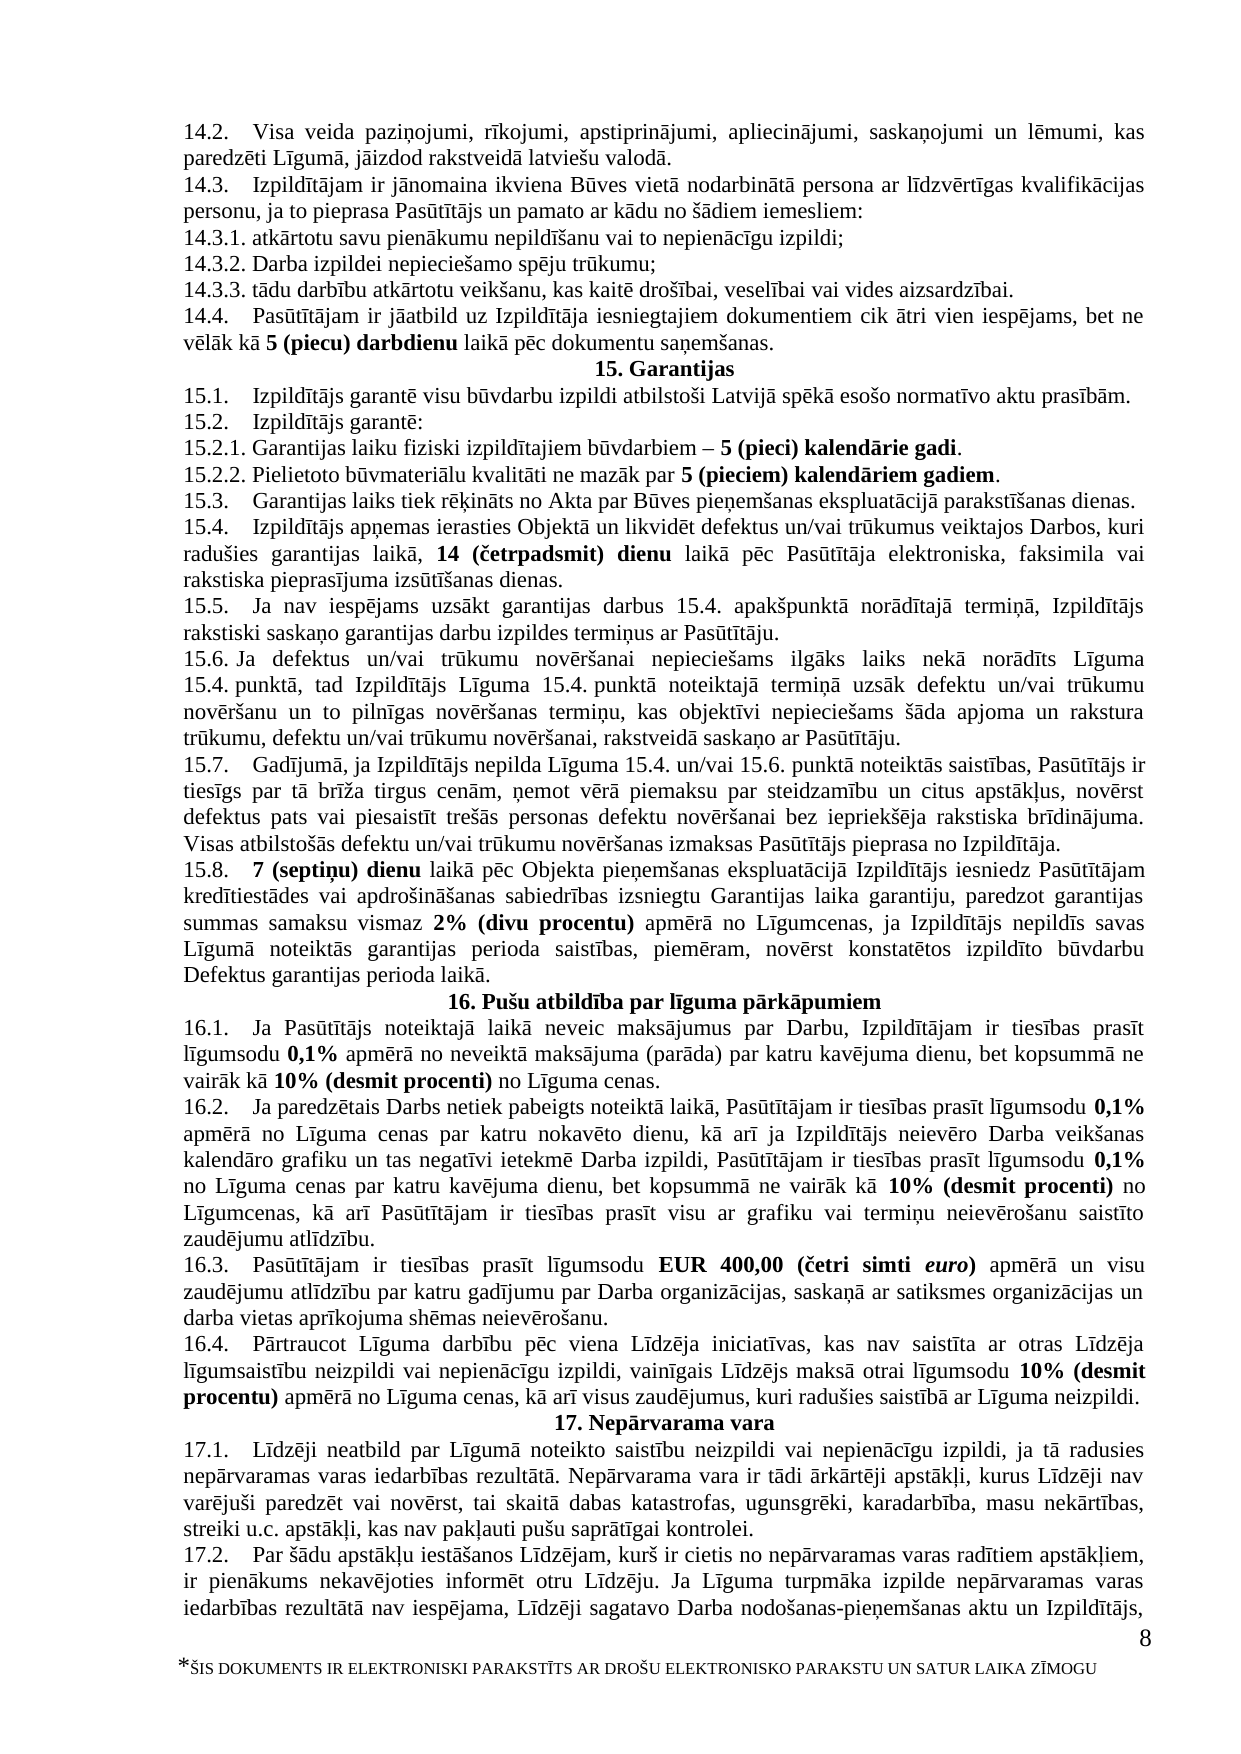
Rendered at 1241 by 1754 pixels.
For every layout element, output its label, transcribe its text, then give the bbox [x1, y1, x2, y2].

text 15.3. Garantijas laiks tiek rēķināts no Akta par Būves pieņemšanas ekspluatācijā parakstīšanas dienas. [183, 487, 1146, 513]
text 15.4. Izpildītājs apņemas ierasties Objektā un likvidēt defektus un/vai trūkumus veiktajos Darbos, kuri radušies garantijas laikā, 14 (četrpadsmit) dienu laikā pēc Pasūtītāja elektroniska, faksimila vai rakstiska pieprasījuma izsūtīšanas dienas. [183, 513, 1146, 592]
text 17.1. Līdzēji neatbild par Līgumā noteikto saistību neizpildi vai nepienācīgu izpildi, ja tā radusies nepārvaramas varas iedarbības rezultātā. Nepārvarama vara ir tādi ārkārtēji apstākļi, kurus Līdzēji nav varējuši paredzēt vai novērst, tai skaitā dabas katastrofas, ugunsgrēki, karadarbība, masu nekārtības, streiki u.c. apstākļi, kas nav pakļauti pušu saprātīgai kontrolei. [183, 1436, 1146, 1541]
text 15.5. Ja nav iespējams uzsākt garantijas darbus 15.4. apakšpunktā norādītajā termiņā, Izpildītājs rakstiski saskaņo garantijas darbu izpildes termiņus ar Pasūtītāju. [183, 592, 1146, 645]
text 15.2.1. Garantijas laiku fiziski izpildītajiem būvdarbiem – 5 (pieci) kalendārie gadi. [183, 434, 1146, 461]
text 15.7. Gadījumā, ja Izpildītājs nepilda Līguma 15.4. un/vai 15.6. punktā noteiktās saistības, Pasūtītājs ir tiesīgs par tā brīža tirgus cenām, ņemot vērā piemaksu par steidzamību un citus apstākļus, novērst defektus pats vai piesaistīt trešās personas defektu novēršanai bez iepriekšēja rakstiska brīdinājuma. Visas atbilstošās defektu un/vai trūkumu novēršanas izmaksas Pasūtītājs pieprasa no Izpildītāja. [183, 751, 1146, 856]
text 14.4. Pasūtītājam ir jāatbild uz Izpildītāja iesniegtajiem dokumentiem cik ātri vien iespējams, bet ne vēlāk kā 5 (piecu) darbdienu laikā pēc dokumentu saņemšanas. [183, 303, 1146, 355]
text 15. Garantijas [183, 355, 1146, 382]
text 15.1. Izpildītājs garantē visu būvdarbu izpildi atbilstoši Latvijā spēkā esošo normatīvo aktu prasībām. [183, 382, 1146, 408]
text 16.2. Ja paredzētais Darbs netiek pabeigts noteiktā laikā, Pasūtītājam ir tiesības prasīt līgumsodu 0,1% apmērā no Līguma cenas par katru nokavēto dienu, kā arī ja Izpildītājs neievēro Darba veikšanas kalendāro grafiku un tas negatīvi ietekmē Darba izpildi, Pasūtītājam ir tiesības prasīt līgumsodu 0,1% no Līguma cenas par katru kavējuma dienu, bet kopsummā ne vairāk kā 10% (desmit procenti) no Līgumcenas, kā arī Pasūtītājam ir tiesības prasīt visu ar grafiku vai termiņu neievērošanu saistīto zaudējumu atlīdzību. [183, 1093, 1146, 1251]
text 16.3. Pasūtītājam ir tiesības prasīt līgumsodu EUR 400,00 (četri simti euro) apmērā un visu zaudējumu atlīdzību par katru gadījumu par Darba organizācijas, saskaņā ar satiksmes organizācijas un darba vietas aprīkojuma shēmas neievērošanu. [183, 1251, 1146, 1330]
text 16.1. Ja Pasūtītājs noteiktajā laikā neveic maksājumus par Darbu, Izpildītājam ir tiesības prasīt līgumsodu 0,1% apmērā no neveiktā maksājuma (parāda) par katru kavējuma dienu, bet kopsummā ne vairāk kā 10% (desmit procenti) no Līguma cenas. [183, 1014, 1146, 1093]
text 14.3.3. tādu darbību atkārtotu veikšanu, kas kaitē drošībai, veselībai vai vides aizsardzībai. [183, 276, 1146, 303]
text 15.6. Ja defektus un/vai trūkumu novēršanai nepieciešams ilgāks laiks nekā norādīts Līguma 15.4. punktā, tad Izpildītājs Līguma 15.4. punktā noteiktajā termiņā uzsāk defektu un/vai trūkumu novēršanu un to pilnīgas novēršanas termiņu, kas objektīvi nepieciešams šāda apjoma un rakstura trūkumu, defektu un/vai trūkumu novēršanai, rakstveidā saskaņo ar Pasūtītāju. [183, 645, 1146, 751]
text 15.2. Izpildītājs garantē: [183, 408, 1146, 434]
text 15.8. 7 (septiņu) dienu laikā pēc Objekta pieņemšanas ekspluatācijā Izpildītājs iesniedz Pasūtītājam kredītiestādes vai apdrošināšanas sabiedrības izsniegtu Garantijas laika garantiju, paredzot garantijas summas samaksu vismaz 2% (divu procentu) apmērā no Līgumcenas, ja Izpildītājs nepildīs savas Līgumā noteiktās garantijas perioda saistības, piemēram, novērst konstatētos izpildīto būvdarbu Defektus garantijas perioda laikā. [183, 856, 1146, 988]
text 14.3. Izpildītājam ir jānomaina ikviena Būves vietā nodarbinātā persona ar līdzvērtīgas kvalifikācijas personu, ja to pieprasa Pasūtītājs un pamato ar kādu no šādiem iemesliem: [183, 171, 1146, 223]
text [183, 1541, 1146, 1620]
text 14.3.2. Darba izpildei nepieciešamo spēju trūkumu; [183, 250, 1146, 276]
text 14.3.1. atkārtotu savu pienākumu nepildīšanu vai to nepienācīgu izpildi; [183, 223, 1146, 250]
text 16.4. Pārtraucot Līguma darbību pēc viena Līdzēja iniciatīvas, kas nav saistīta ar otras Līdzēja līgumsaistību neizpildi vai nepienācīgu izpildi, vainīgais Līdzējs maksā otrai līgumsodu 10% (desmit procentu) apmērā no Līguma cenas, kā arī visus zaudējumus, kuri radušies saistībā ar Līguma neizpildi. [183, 1330, 1146, 1409]
text 17. Nepārvarama vara [183, 1409, 1146, 1436]
text 14.2. Visa veida paziņojumi, rīkojumi, apstiprinājumi, apliecinājumi, saskaņojumi un lēmumi, kas paredzēti Līgumā, jāizdod rakstveidā latviešu valodā. [183, 118, 1146, 171]
text 16. Pušu atbildība par līguma pārkāpumiem [183, 988, 1146, 1014]
text 15.2.2. Pielietoto būvmateriālu kvalitāti ne mazāk par 5 (pieciem) kalendāriem gadiem. [183, 461, 1146, 487]
